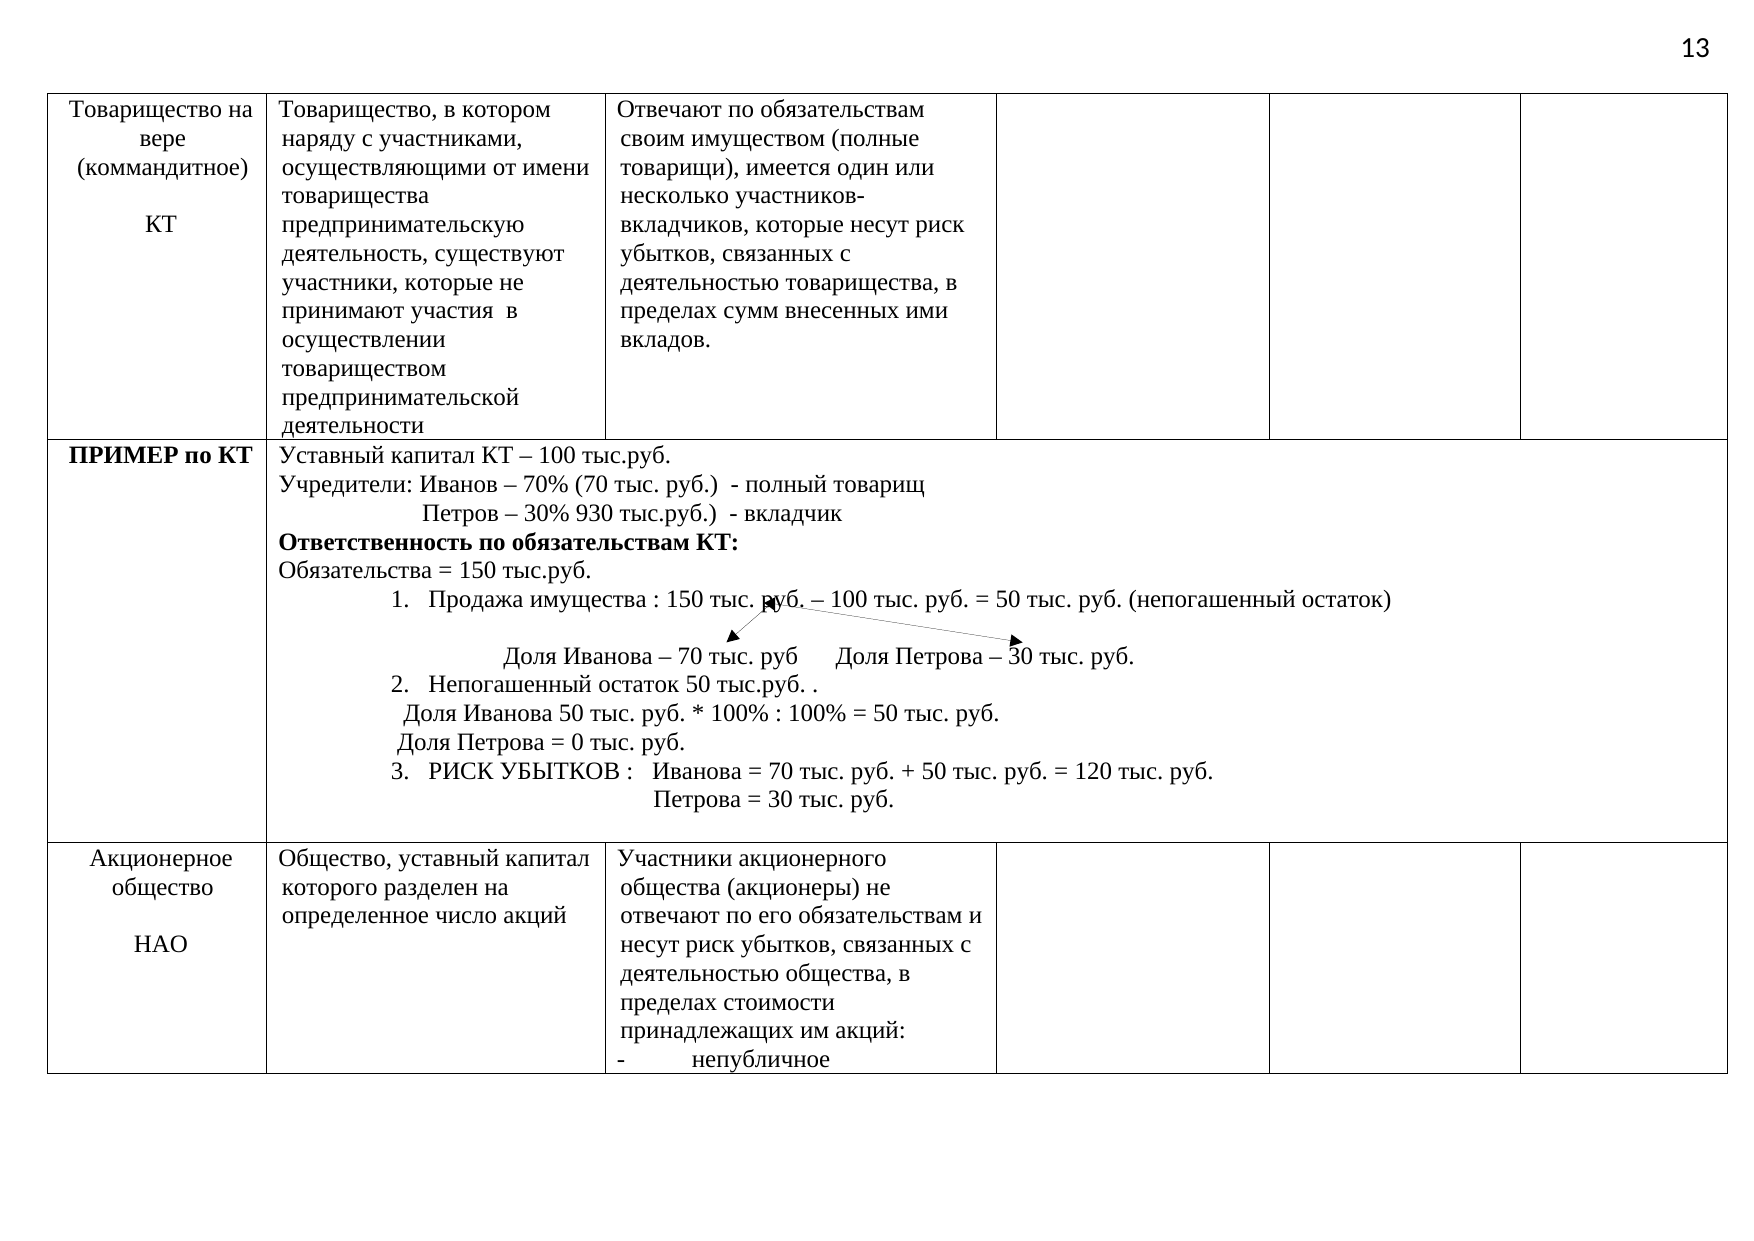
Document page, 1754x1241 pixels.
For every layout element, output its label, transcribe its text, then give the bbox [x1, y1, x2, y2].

table_cell ПРИМЕР по КТ [48, 440, 266, 842]
table_cell Товарищество, в котором наряду с участниками, осуществляющими от имени товарищества предпринимательскую деятельность, существуют участники, которые не принимают участия в осуществлении товариществом предпринимательской деятельности [267, 94, 605, 439]
table_cell Отвечают по обязательствам своим имуществом (полные товарищи), имеется один или несколько участников-вкладчиков, которые несут риск убытков, связанных с деятельностью товарищества, в пределах сумм внесенных ими вкладов. [606, 94, 996, 439]
table_cell Участники акционерного общества (акционеры) не отвечают по его обязательствам и несут риск убытков, связанных с деятельностью общества, в пределах стоимости принадлежащих им акций: непубличное [606, 843, 996, 1073]
table_cell [1521, 843, 1727, 1073]
table_cell Акционерное общество НАО [48, 843, 266, 1073]
table_cell [997, 843, 1269, 1073]
table_cell [1270, 94, 1520, 439]
table_cell [1270, 843, 1520, 1073]
table_cell [997, 94, 1269, 439]
table_cell Товарищество на вере (коммандитное) КТ [48, 94, 266, 439]
table_cell Общество, уставный капитал которого разделен на определенное число акций [267, 843, 605, 1073]
table_cell Уставный капитал КТ – 100 тыс.руб. Учредители: Иванов – 70% (70 тыс. руб.) - полный товарищ Петров – 30% 930 тыс.руб.) - вкладчик Ответственность по обязательствам КТ: Обязательства = 150 тыс.руб. Продажа имущества : 150 тыс. руб. – 100 тыс. руб. = 50 тыс. руб. (непогашенный остаток) Доля Иванова – 70 тыс. руб Доля Петрова – 30 тыс. руб. Непогашенный остаток 50 тыс.руб. . Доля Иванова 50 тыс. руб. * 100% : 100% = 50 тыс. руб. Доля Петрова = 0 тыс. руб. РИСК УБЫТКОВ : Иванова = 70 тыс. руб. + 50 тыс. руб. = 120 тыс. руб. Петрова = 30 тыс. руб. [267, 440, 1727, 842]
table_cell [1521, 94, 1727, 439]
